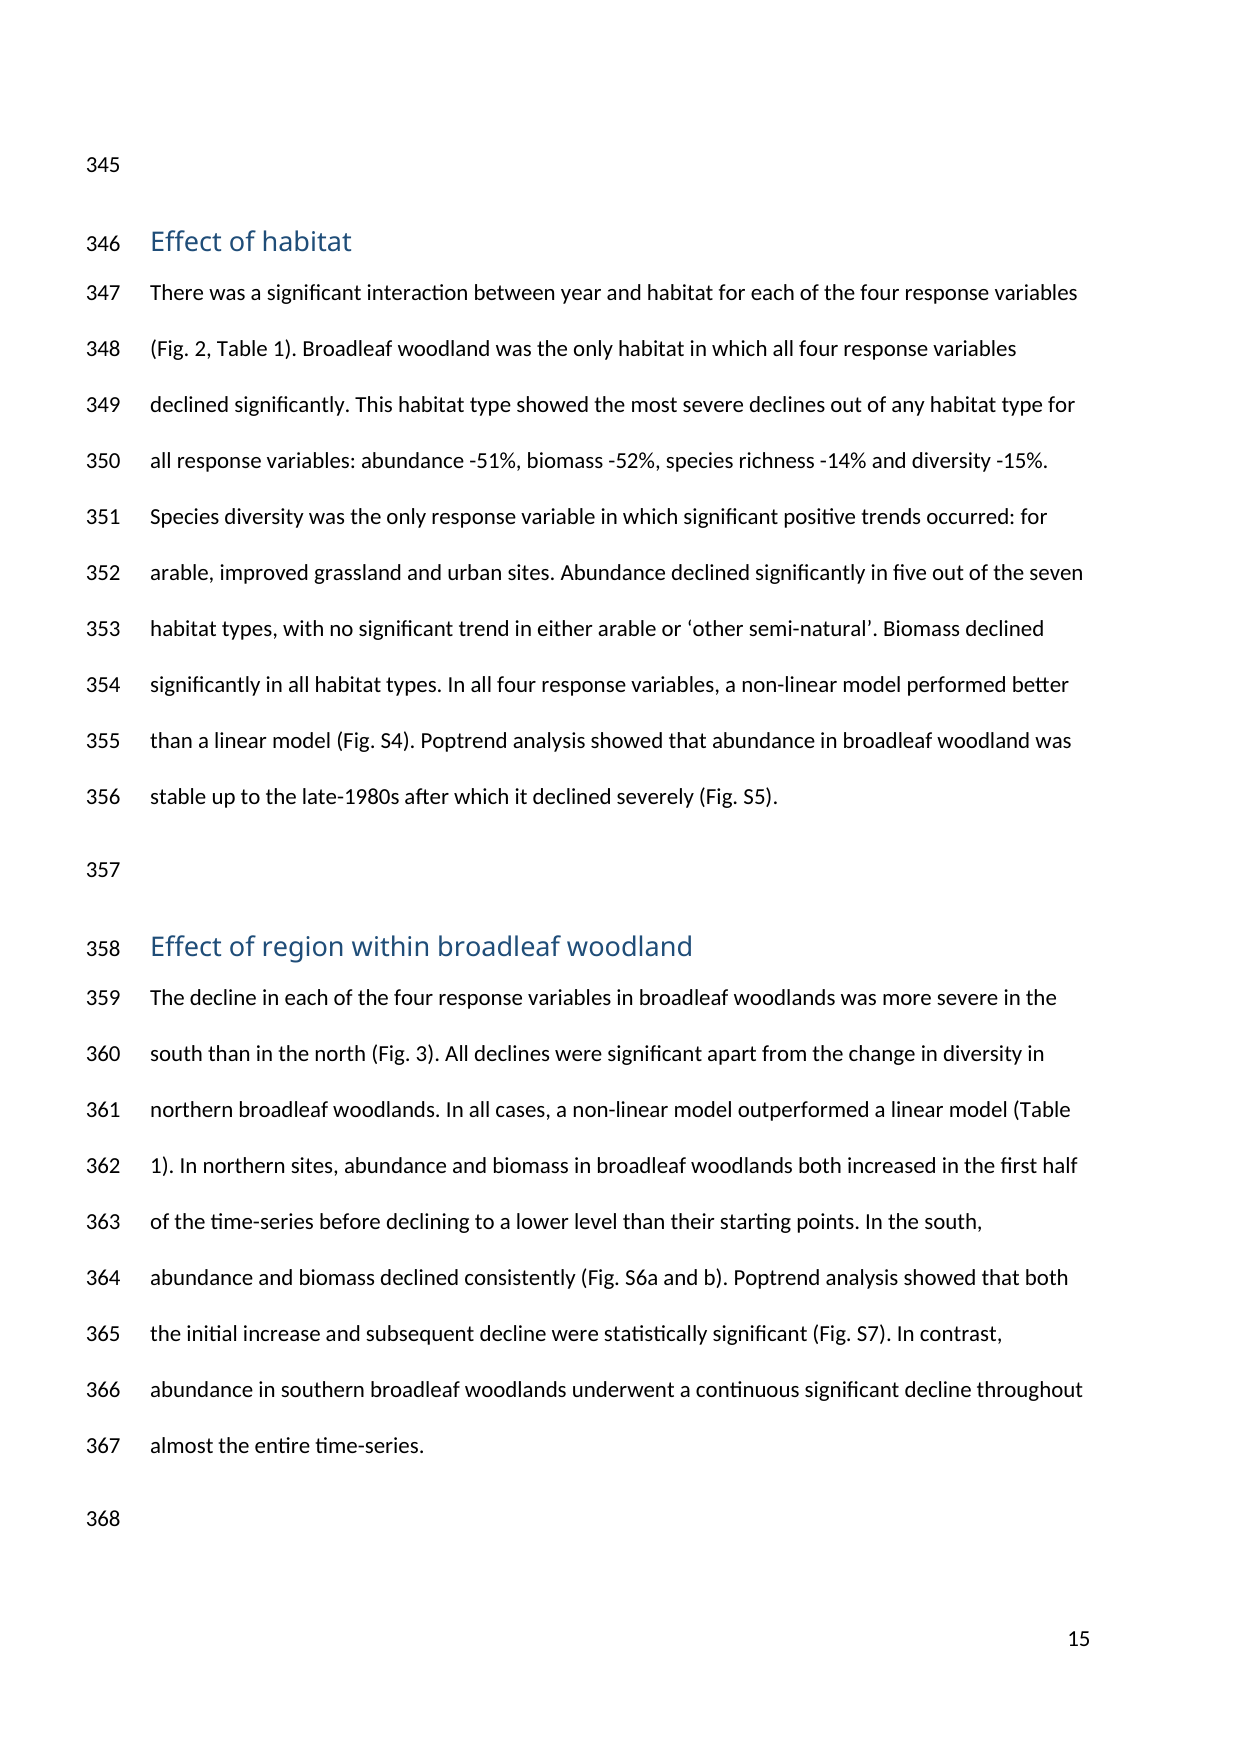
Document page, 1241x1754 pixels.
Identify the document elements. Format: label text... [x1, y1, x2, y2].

text There was a significant interaction between year and habitat for each of the four response variables (Fig. 2, Table 1). Broadleaf woodland was the only habitat in which all four response variables declined significantly. This habitat type showed the most severe declines out of any habitat type for all response variables: abundance -51%, biomass -52%, species richness -14% and diversity -15%. Species diversity was the only response variable in which significant positive trends occurred: for arable, improved grassland and urban sites. Abundance declined significantly in five out of the seven habitat types, with no significant trend in either arable or ‘other semi-natural’. Biomass declined significantly in all habitat types. In all four response variables, a non-linear model performed better than a linear model (Fig. S4). Poptrend analysis showed that abundance in broadleaf woodland was stable up to the late-1980s after which it declined severely (Fig. S5). [150, 278, 1090, 810]
subtitle Effect of habitat [150, 223, 1090, 259]
text The decline in each of the four response variables in broadleaf woodlands was more severe in the south than in the north (Fig. 3). All declines were significant apart from the change in diversity in northern broadleaf woodlands. In all cases, a non-linear model outperformed a linear model (Table 1). In northern sites, abundance and biomass in broadleaf woodlands both increased in the first half of the time-series before declining to a lower level than their starting points. In the south, abundance and biomass declined consistently (Fig. S6a and b). Poptrend analysis showed that both the initial increase and subsequent decline were statistically significant (Fig. S7). In contrast, abundance in southern broadleaf woodlands underwent a continuous significant decline throughout almost the entire time-series. [150, 983, 1090, 1459]
subtitle Effect of region within broadleaf woodland [150, 928, 1090, 965]
